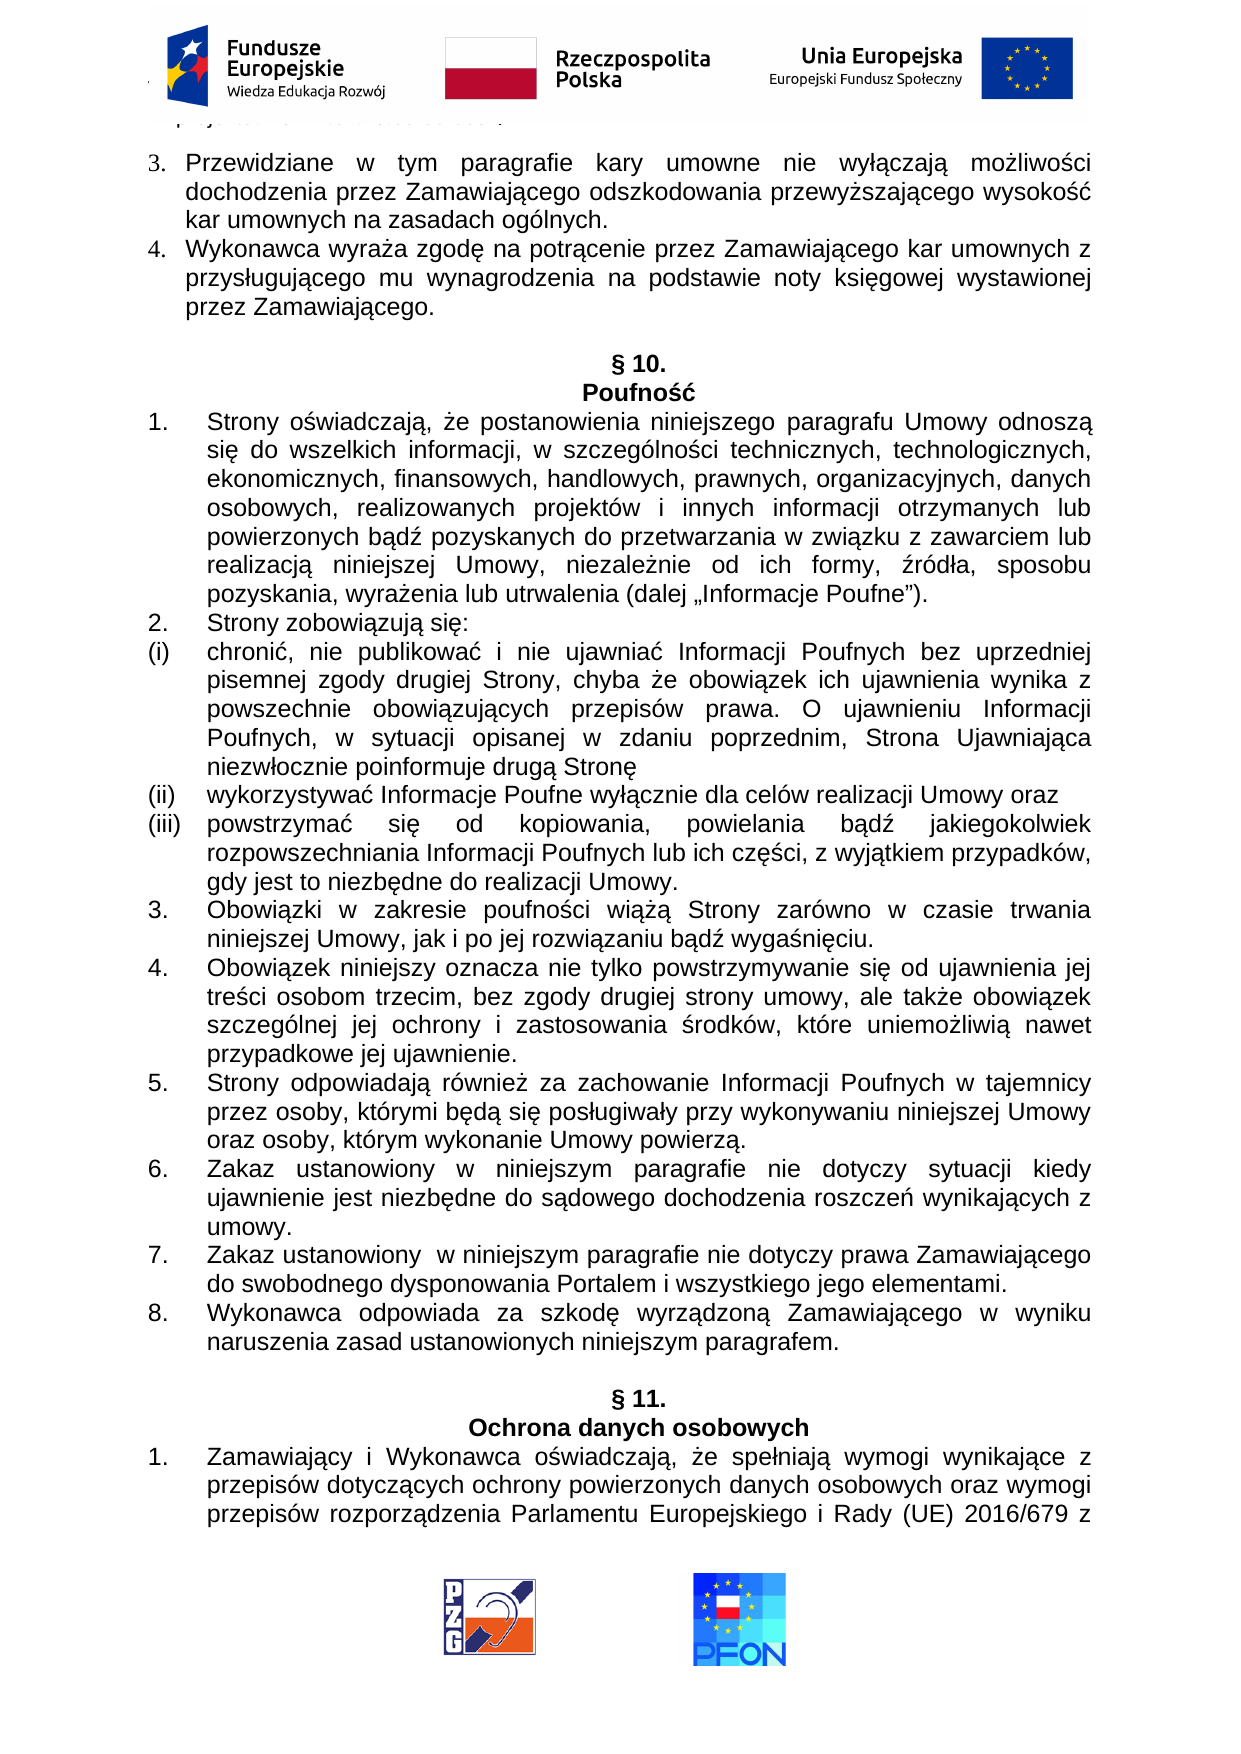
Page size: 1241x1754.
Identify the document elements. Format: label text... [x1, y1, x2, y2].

list Zakaz ustanowiony w niniejszym paragrafie nie dotyczy prawa Zamawiającego do swobodnego dysponowania Portalem i wszystkiego jego elementami. [148, 1240, 1093, 1298]
list Strony odpowiadają również za zachowanie Informacji Poufnych w tajemnicy przez osoby, którymi będą się posługiwały przy wykonywaniu niniejszej Umowy oraz osoby, którym wykonanie Umowy powierzą. [148, 1068, 1093, 1154]
list Obowiązki w zakresie poufności wiążą Strony zarówno w czasie trwania niniejszej Umowy, jak i po jej rozwiązaniu bądź wygaśnięciu. [148, 895, 1093, 953]
text § 11. [185, 1384, 1093, 1413]
list Strony zobowiązują się: [148, 608, 1093, 637]
text § 10. [185, 349, 1093, 378]
picture [147, 4, 1088, 123]
list chronić, nie publikować i nie ujawniać Informacji Poufnych bez uprzedniej pisemnej zgody drugiej Strony, chyba że obowiązek ich ujawnienia wynika z powszechnie obowiązujących przepisów prawa. O ujawnieniu Informacji Poufnych, w sytuacji opisanej w zdaniu poprzednim, Strona Ujawniająca niezwłocznie poinformuje drugą Stronę [148, 637, 1093, 780]
list Wykonawca odpowiada za szkodę wyrządzoną Zamawiającego w wyniku naruszenia zasad ustanowionych niniejszym paragrafem. [148, 1298, 1093, 1355]
list Przewidziane w tym paragrafie kary umowne nie wyłączają możliwości dochodzenia przez Zamawiającego odszkodowania przewyższającego wysokość kar umownych na zasadach ogólnych. [148, 148, 1093, 234]
list wykorzystywać Informacje Poufne wyłącznie dla celów realizacji Umowy oraz [148, 780, 1093, 809]
list powstrzymać się od kopiowania, powielania bądź jakiegokolwiek rozpowszechniania Informacji Poufnych lub ich części, z wyjątkiem przypadków, gdy jest to niezbędne do realizacji Umowy. [148, 809, 1093, 895]
text Poufność [185, 378, 1093, 407]
list Zakaz ustanowiony w niniejszym paragrafie nie dotyczy sytuacji kiedy ujawnienie jest niezbędne do sądowego dochodzenia roszczeń wynikających z umowy. [148, 1154, 1093, 1240]
text Ochrona danych osobowych [185, 1413, 1093, 1442]
list Obowiązek niniejszy oznacza nie tylko powstrzymywanie się od ujawnienia jej treści osobom trzecim, bez zgody drugiej strony umowy, ale także obowiązek szczególnej jej ochrony i zastosowania środków, które uniemożliwią nawet przypadkowe jej ujawnienie. [148, 953, 1093, 1068]
picture [678, 1573, 801, 1666]
list Strony oświadczają, że postanowienia niniejszego paragrafu Umowy odnoszą się do wszelkich informacji, w szczególności technicznych, technologicznych, ekonomicznych, finansowych, handlowych, prawnych, organizacyjnych, danych osobowych, realizowanych projektów i innych informacji otrzymanych lub powierzonych bądź pozyskanych do przetwarzania w związku z zawarciem lub realizacją niniejszej Umowy, niezależnie od ich formy, źródła, sposobu pozyskania, wyrażenia lub utrwalenia (dalej „Informacje Poufne”). [148, 407, 1093, 608]
list Wykonawca wyraża zgodę na potrącenie przez Zamawiającego kar umownych z przysługującego mu wynagrodzenia na podstawie noty księgowej wystawionej przez Zamawiającego. [148, 234, 1093, 320]
picture [439, 1566, 539, 1666]
